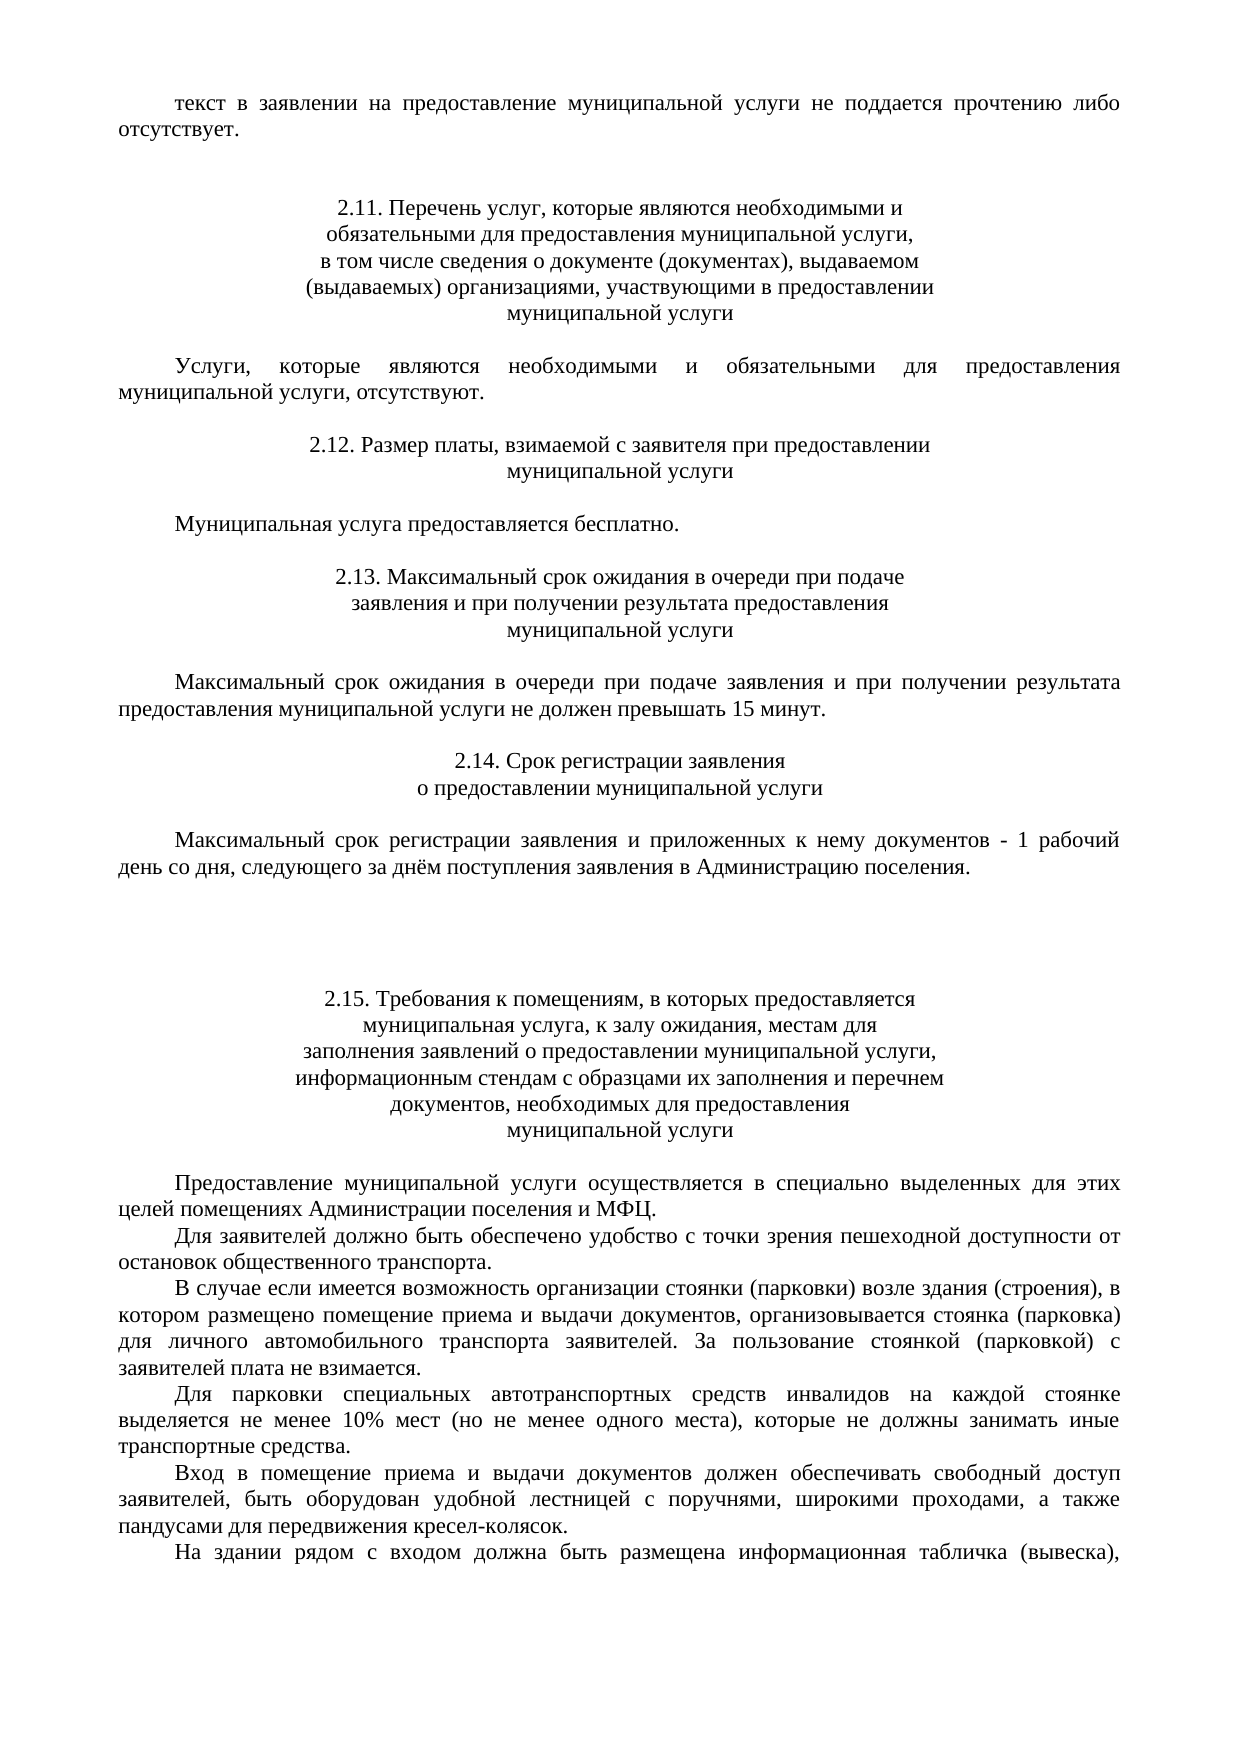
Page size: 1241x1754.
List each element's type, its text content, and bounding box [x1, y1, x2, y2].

text документов, необходимых для предоставления [118, 1090, 1122, 1116]
text 2.12. Размер платы, взимаемой с заявителя при предоставлении [118, 431, 1122, 457]
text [118, 1538, 1122, 1564]
text муниципальная услуга, к залу ожидания, местам для [118, 1011, 1122, 1037]
text текст в заявлении на предоставление муниципальной услуги не поддается прочтению либо отсутствует. [118, 88, 1122, 141]
text В случае если имеется возможность организации стоянки (парковки) возле здания (строения), в котором размещено помещение приема и выдачи документов, организовывается стоянка (парковка) для личного автомобильного транспорта заявителей. За пользование стоянкой (парковкой) с заявителей плата не взимается. [118, 1274, 1122, 1380]
text Максимальный срок ожидания в очереди при подаче заявления и при получении результата предоставления муниципальной услуги не должен превышать 15 минут. [118, 668, 1122, 721]
text муниципальной услуги [118, 1116, 1122, 1143]
text в том числе сведения о документе (документах), выдаваемом [118, 247, 1122, 273]
text Вход в помещение приема и выдачи документов должен обеспечивать свободный доступ заявителей, быть оборудован удобной лестницей с поручнями, широкими проходами, а также пандусами для передвижения кресел-колясок. [118, 1459, 1122, 1538]
text обязательными для предоставления муниципальной услуги, [118, 220, 1122, 247]
text Максимальный срок регистрации заявления и приложенных к нему документов - 1 рабочий день со дня, следующего за днём поступления заявления в Администрацию поселения. [118, 826, 1122, 879]
text муниципальной услуги [118, 457, 1122, 484]
text муниципальной услуги [118, 616, 1122, 642]
text (выдаваемых) организациями, участвующими в предоставлении [118, 273, 1122, 299]
text 2.15. Требования к помещениям, в которых предоставляется [118, 984, 1122, 1011]
text Предоставление муниципальной услуги осуществляется в специально выделенных для этих целей помещениях Администрации поселения и МФЦ. [118, 1169, 1122, 1222]
text 2.13. Максимальный срок ожидания в очереди при подаче [118, 563, 1122, 589]
text Услуги, которые являются необходимыми и обязательными для предоставления муниципальной услуги, отсутствуют. [118, 352, 1122, 405]
text о предоставлении муниципальной услуги [118, 774, 1122, 800]
text муниципальной услуги [118, 299, 1122, 326]
text 2.14. Срок регистрации заявления [118, 747, 1122, 774]
text заполнения заявлений о предоставлении муниципальной услуги, [118, 1037, 1122, 1064]
text информационным стендам с образцами их заполнения и перечнем [118, 1064, 1122, 1090]
text Муниципальная услуга предоставляется бесплатно. [118, 510, 1122, 537]
text 2.11. Перечень услуг, которые являются необходимыми и [118, 194, 1122, 220]
text Для заявителей должно быть обеспечено удобство с точки зрения пешеходной доступности от остановок общественного транспорта. [118, 1222, 1122, 1274]
text Для парковки специальных автотранспортных средств инвалидов на каждой стоянке выделяется не менее 10% мест (но не менее одного места), которые не должны занимать иные транспортные средства. [118, 1380, 1122, 1459]
text заявления и при получении результата предоставления [118, 589, 1122, 616]
